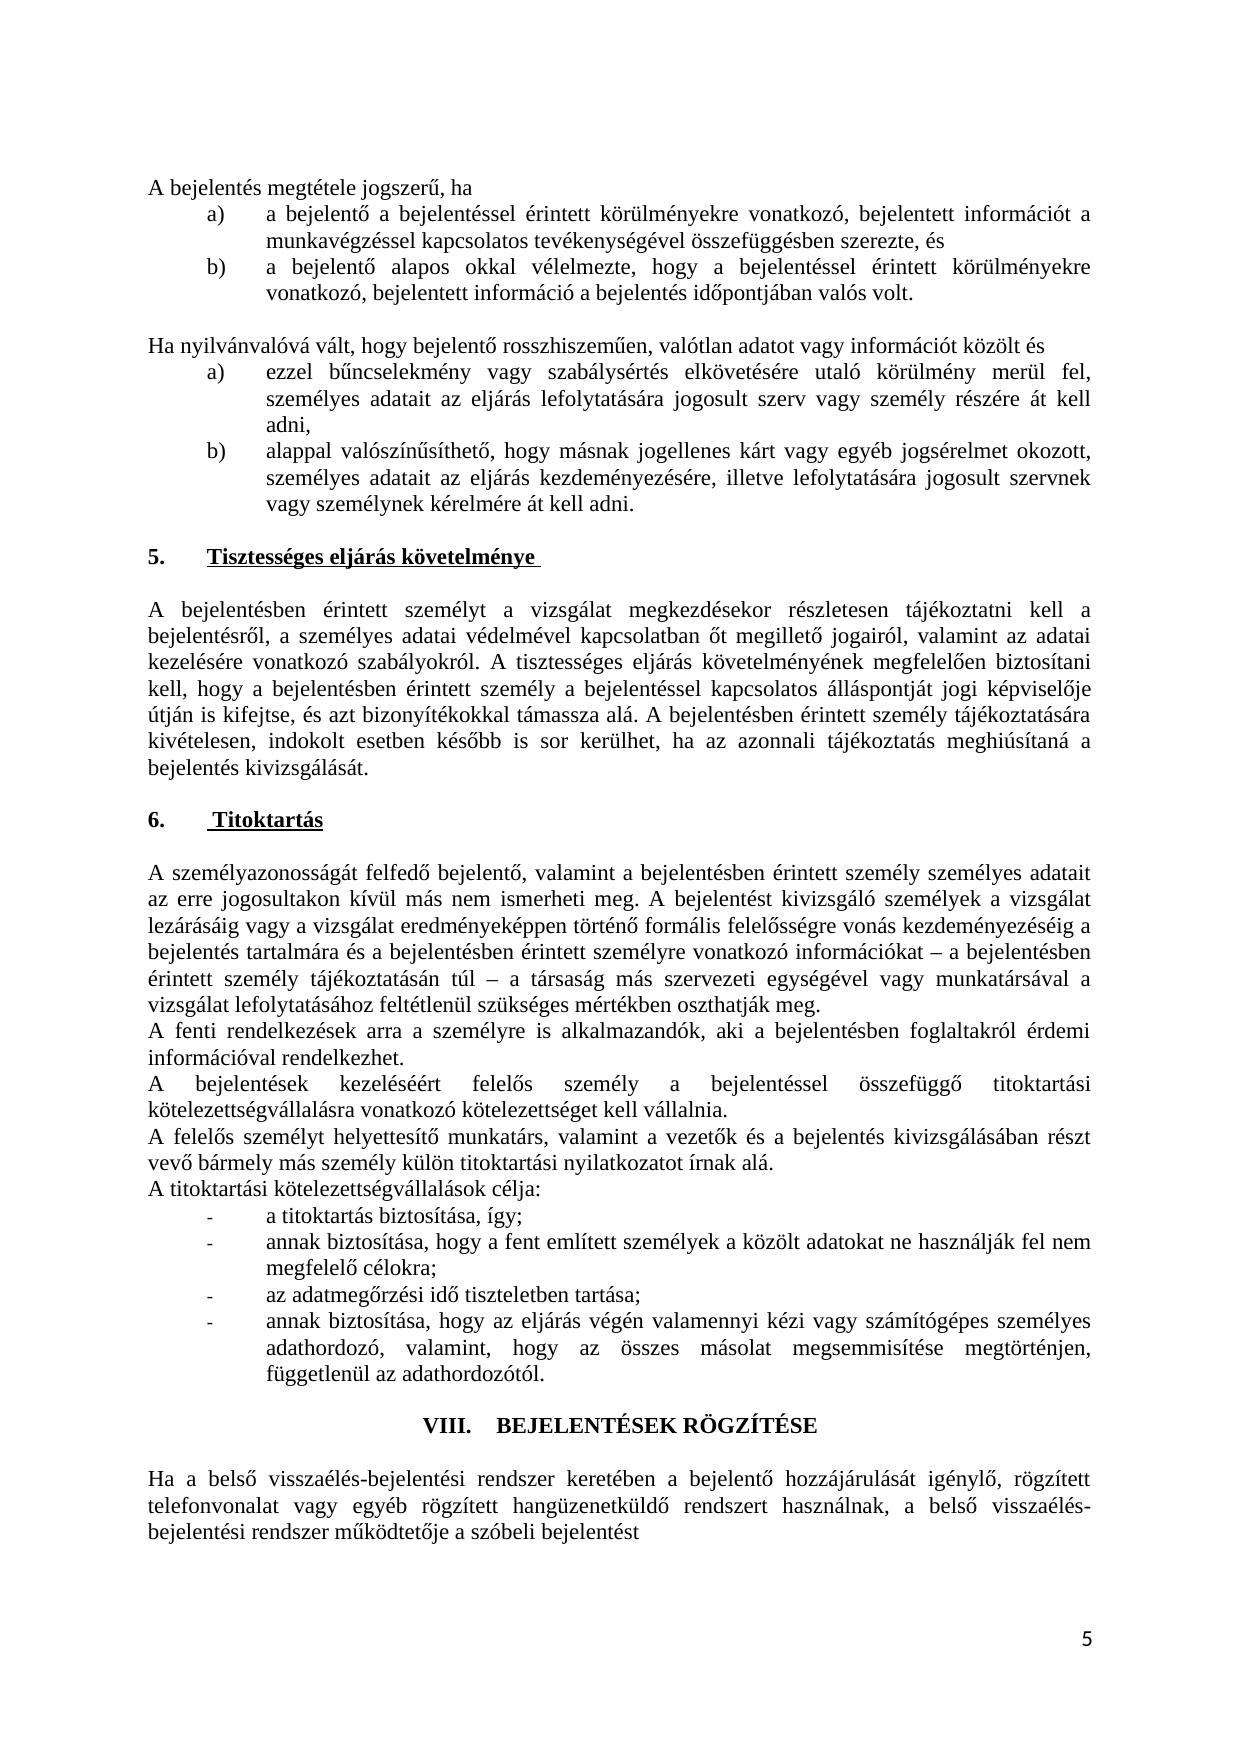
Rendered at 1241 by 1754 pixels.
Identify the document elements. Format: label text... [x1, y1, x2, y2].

text A személyazonosságát felfedő bejelentő, valamint a bejelentésben érintett személy személyes adatait az erre jogosultakon kívül más nem ismerheti meg. A bejelentést kivizsgáló személyek a vizsgálat lezárásáig vagy a vizsgálat eredményeképpen történő formális felelősségre vonás kezdeményezéséig a bejelentés tartalmára és a bejelentésben érintett személyre vonatkozó információkat – a bejelentésben érintett személy tájékoztatásán túl – a társaság más szervezeti egységével vagy munkatársával a vizsgálat lefolytatásához feltétlenül szükséges mértékben oszthatják meg. [148, 859, 1093, 1017]
list Titoktartás [148, 806, 1093, 833]
list az adatmegőrzési idő tiszteletben tartása; [207, 1281, 1093, 1307]
text Ha nyilvánvalóvá vált, hogy bejelentő rosszhiszeműen, valótlan adatot vagy információt közölt és [148, 332, 1093, 358]
subtitle BEJELENTÉSEK RÖGZÍTÉSE [148, 1413, 1093, 1439]
text A fenti rendelkezések arra a személyre is alkalmazandók, aki a bejelentésben foglaltakról érdemi információval rendelkezhet. [148, 1017, 1093, 1070]
list annak biztosítása, hogy a fent említett személyek a közölt adatokat ne használják fel nem megfelelő célokra; [207, 1228, 1093, 1281]
text A bejelentésben érintett személyt a vizsgálat megkezdésekor részletesen tájékoztatni kell a bejelentésről, a személyes adatai védelmével kapcsolatban őt megillető jogairól, valamint az adatai kezelésére vonatkozó szabályokról. A tisztességes eljárás követelményének megfelelően biztosítani kell, hogy a bejelentésben érintett személy a bejelentéssel kapcsolatos álláspontját jogi képviselője útján is kifejtse, és azt bizonyítékokkal támassza alá. A bejelentésben érintett személy tájékoztatására kivételesen, indokolt esetben később is sor kerülhet, ha az azonnali tájékoztatás meghiúsítaná a bejelentés kivizsgálását. [148, 596, 1093, 780]
list a bejelentő alapos okkal vélelmezte, hogy a bejelentéssel érintett körülményekre vonatkozó, bejelentett információ a bejelentés időpontjában valós volt. [207, 253, 1093, 306]
text Ha a belső visszaélés-bejelentési rendszer keretében a bejelentő hozzájárulását igénylő, rögzített telefonvonalat vagy egyéb rögzített hangüzenetküldő rendszert használnak, a belső visszaélés-bejelentési rendszer működtetője a szóbeli bejelentést [148, 1465, 1093, 1544]
text A bejelentések kezeléséért felelős személy a bejelentéssel összefüggő titoktartási kötelezettségvállalásra vonatkozó kötelezettséget kell vállalnia. [148, 1070, 1093, 1123]
list Tisztességes eljárás követelménye [148, 543, 1093, 569]
list a bejelentő a bejelentéssel érintett körülményekre vonatkozó, bejelentett információt a munkavégzéssel kapcsolatos tevékenységével összefüggésben szerezte, és [207, 200, 1093, 253]
list alappal valószínűsíthető, hogy másnak jogellenes kárt vagy egyéb jogsérelmet okozott, személyes adatait az eljárás kezdeményezésére, illetve lefolytatására jogosult szervnek vagy személynek kérelmére át kell adni. [207, 437, 1093, 517]
text A titoktartási kötelezettségvállalások célja: [148, 1175, 1093, 1202]
text A felelős személyt helyettesítő munkatárs, valamint a vezetők és a bejelentés kivizsgálásában részt vevő bármely más személy külön titoktartási nyilatkozatot írnak alá. [148, 1123, 1093, 1175]
list annak biztosítása, hogy az eljárás végén valamennyi kézi vagy számítógépes személyes adathordozó, valamint, hogy az összes másolat megsemmisítése megtörténjen, függetlenül az adathordozótól. [207, 1307, 1093, 1386]
list ezzel bűncselekmény vagy szabálysértés elkövetésére utaló körülmény merül fel, személyes adatait az eljárás lefolytatására jogosult szerv vagy személy részére át kell adni, [207, 358, 1093, 437]
list a titoktartás biztosítása, így; [207, 1202, 1093, 1228]
text A bejelentés megtétele jogszerű, ha [148, 174, 1093, 200]
